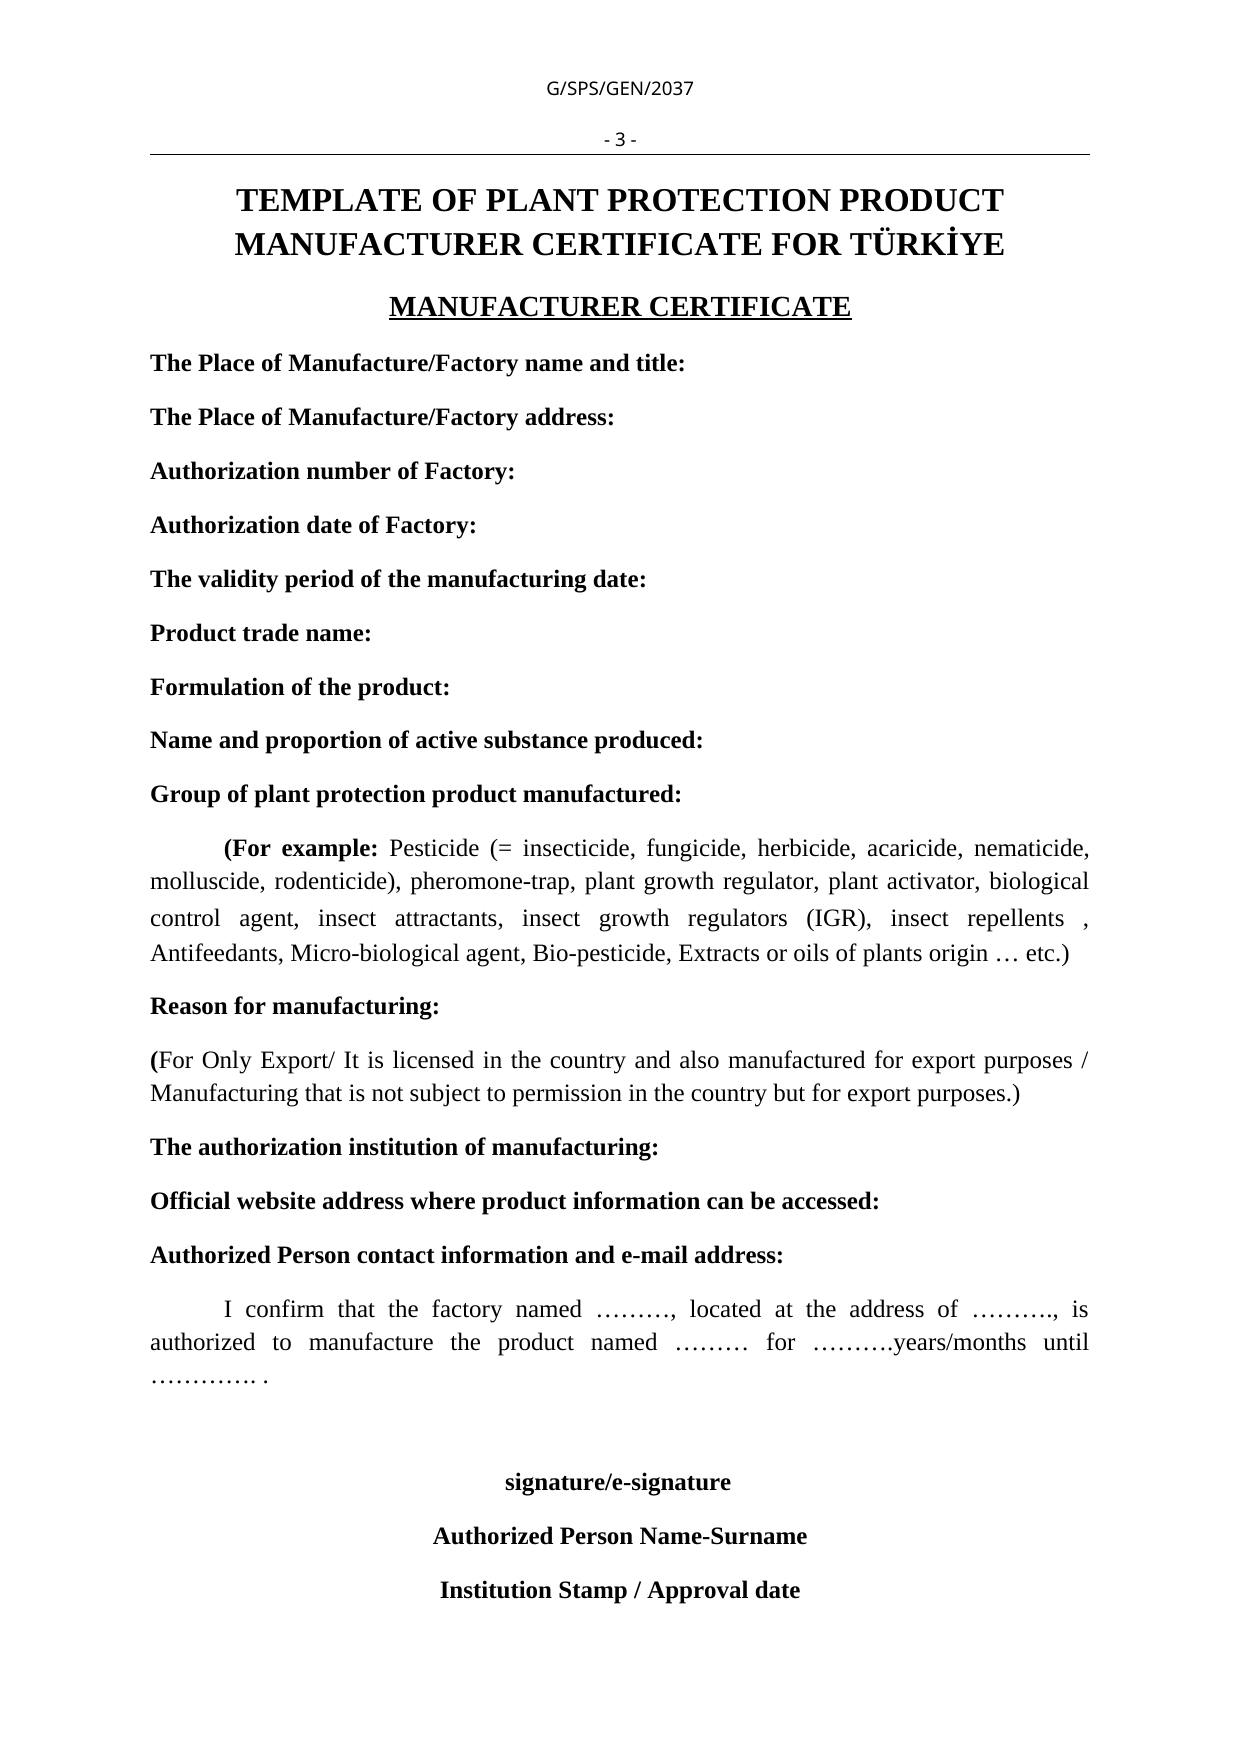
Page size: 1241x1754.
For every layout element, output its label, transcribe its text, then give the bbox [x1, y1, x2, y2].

text Institution Stamp / Approval date [150, 1575, 1090, 1604]
text Authorization number of Factory: [150, 456, 1090, 485]
text Authorized Person contact information and e-mail address: [150, 1240, 1090, 1269]
text The Place of Manufacture/Factory name and title: [150, 348, 1090, 377]
text MANUFACTURER CERTIFICATE [150, 289, 1090, 323]
text (For Only Export/ It is licensed in the country and also manufactured for export purposes / Manufacturing that is not subject to permission in the country but for export purposes.) [150, 1045, 1090, 1107]
text Formulation of the product: [150, 672, 1090, 700]
text Name and proportion of active substance produced: [150, 726, 1090, 754]
text Authorized Person Name-Surname [150, 1521, 1090, 1550]
text I confirm that the factory named ………, located at the address of ………., is authorized to manufacture the product named ……… for ……….years/months until …………. . [150, 1294, 1090, 1388]
text Official website address where product information can be accessed: [150, 1186, 1090, 1215]
text The Place of Manufacture/Factory address: [150, 402, 1090, 431]
text The validity period of the manufacturing date: [150, 564, 1090, 593]
text signature/e-signature [150, 1467, 1090, 1496]
text (For example: Pesticide (= insecticide, fungicide, herbicide, acaricide, nematicide, molluscide, rodenticide), pheromone-trap, plant growth regulator, plant activator, biological control agent, insect attractants, insect growth regulators (IGR), insect repellents , Antifeedants, Micro-biological agent, Bio-pesticide, Extracts or oils of plants origin … etc.) [150, 833, 1090, 966]
text Reason for manufacturing: [150, 991, 1090, 1020]
text The authorization institution of manufacturing: [150, 1132, 1090, 1161]
text Product trade name: [150, 618, 1090, 647]
text Authorization date of Factory: [150, 510, 1090, 539]
text Group of plant protection product manufactured: [150, 779, 1090, 808]
text TEMPLATE OF PLANT PROTECTION PRODUCT MANUFACTURER CERTIFICATE FOR TÜRKİYE [150, 180, 1090, 263]
